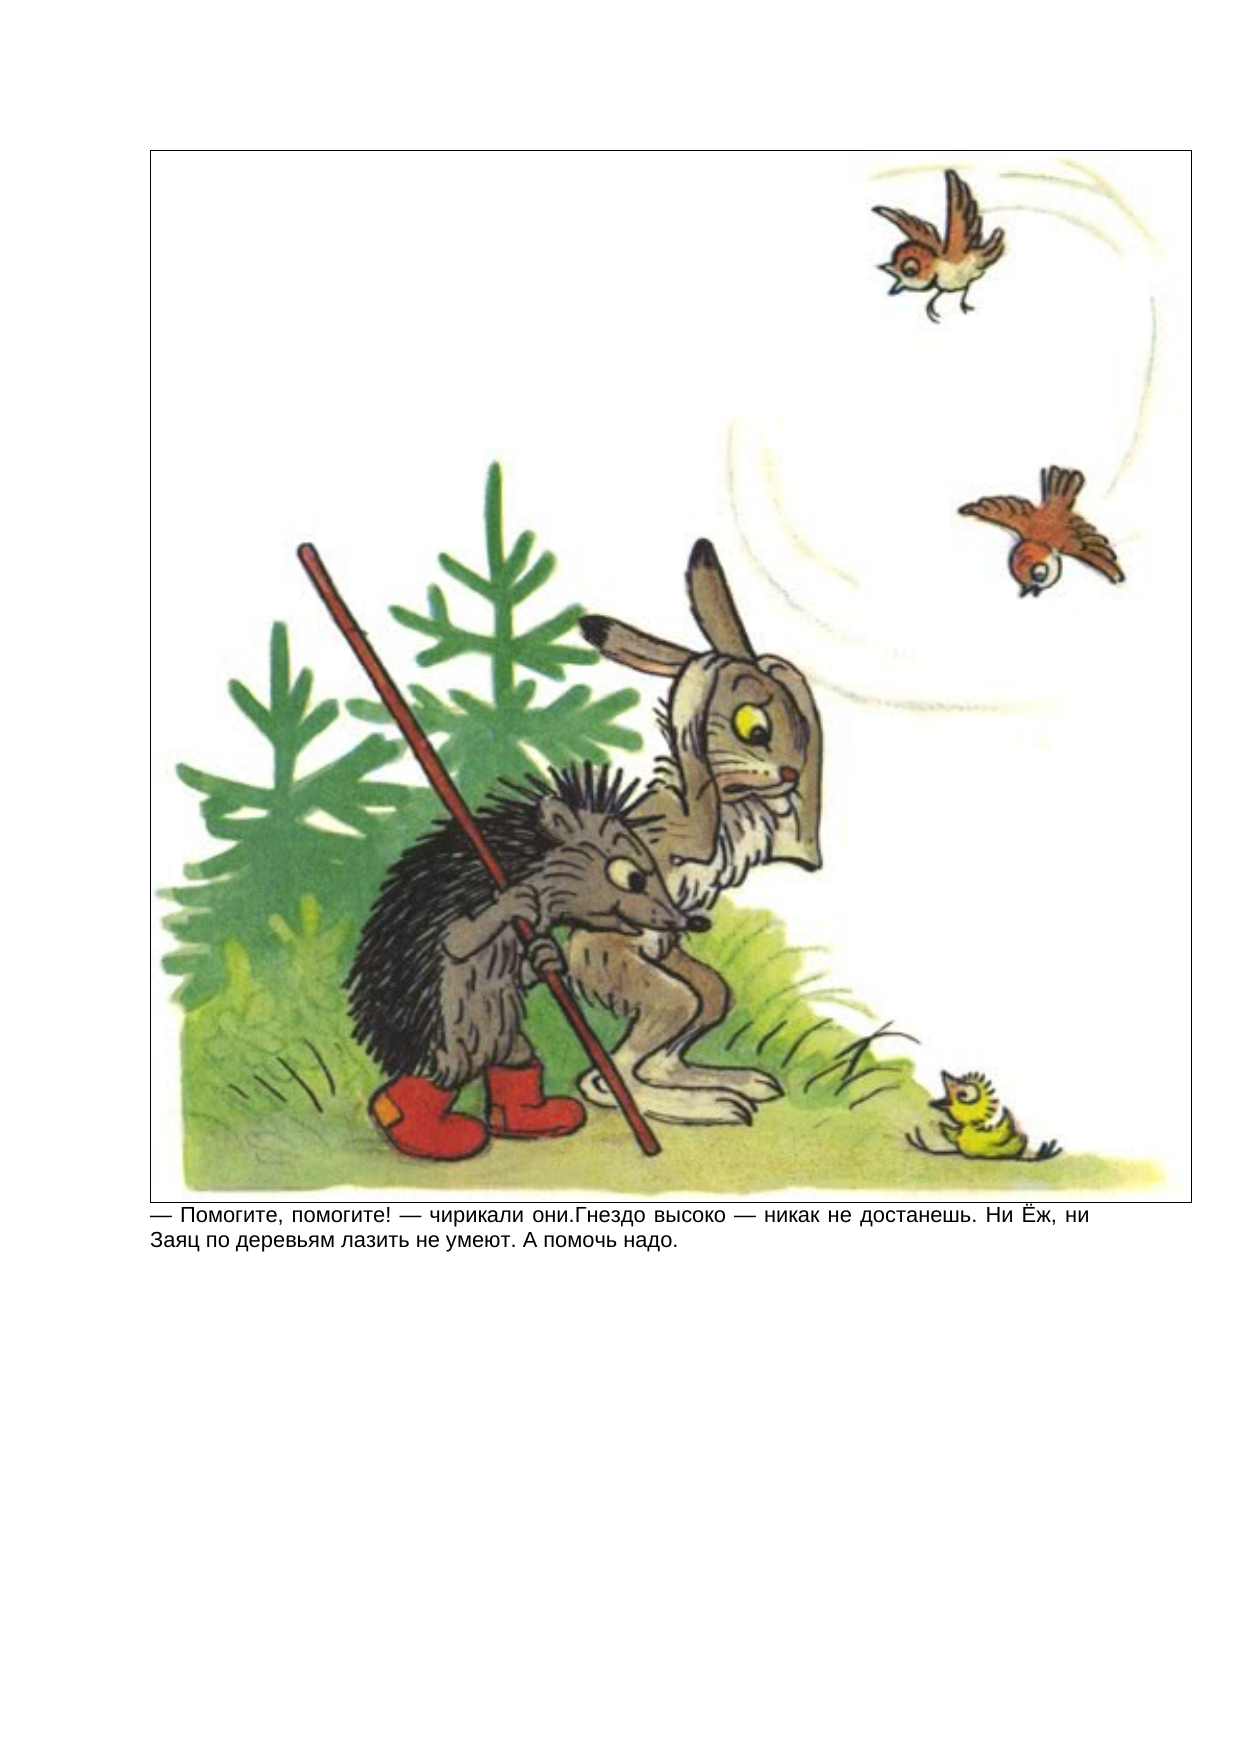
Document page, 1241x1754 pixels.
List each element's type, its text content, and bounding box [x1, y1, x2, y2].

picture [151, 151, 1191, 1202]
text — Помогите, помогите! — чирикали они.Гнездо высоко — никак не достанешь. Ни Ёж, ни Заяц по деревьям лазить не умеют. А помочь надо. [150, 1203, 1090, 1253]
